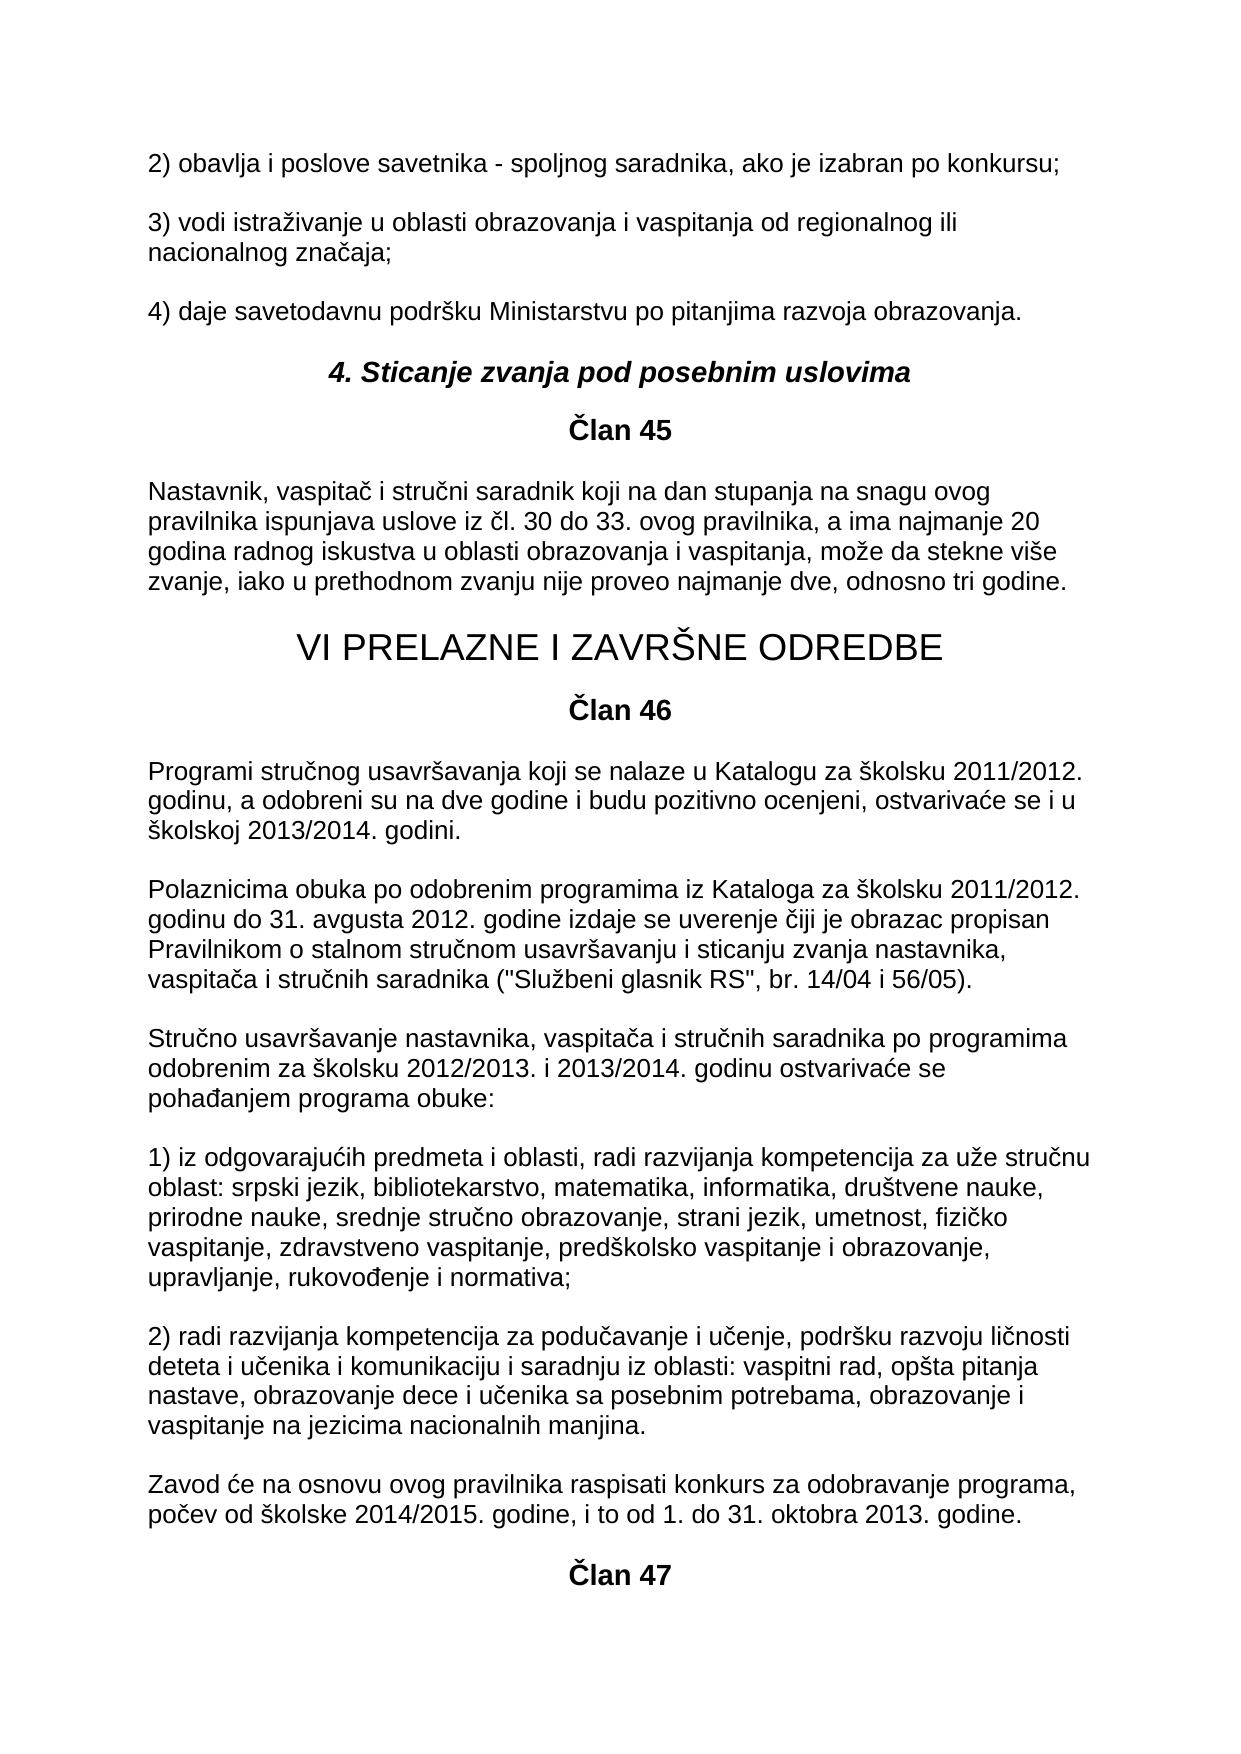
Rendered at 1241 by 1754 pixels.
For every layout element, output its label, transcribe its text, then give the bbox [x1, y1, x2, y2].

text Član 47 [148, 1558, 1093, 1592]
text 3) vodi istraživanje u oblasti obrazovanja i vaspitanja od regionalnog ili nacionalnog značaja; [148, 207, 1093, 266]
text Nastavnik, vaspitač i stručni saradnik koji na dan stupanja na snagu ovog pravilnika ispunjava uslove iz čl. 30 do 33. ovog pravilnika, a ima najmanje 20 godina radnog iskustva u oblasti obrazovanja i vaspitanja, može da stekne više zvanje, iako u prethodnom zvanju nije proveo najmanje dve, odnosno tri godine. [148, 476, 1093, 596]
text Stručno usavršavanje nastavnika, vaspitača i stručnih saradnika po programima odobrenim za školsku 2012/2013. i 2013/2014. godinu ostvarivaće se pohađanjem programa obuke: [148, 1023, 1093, 1113]
text 2) radi razvijanja kompetencija za podučavanje i učenje, podršku razvoju ličnosti deteta i učenika i komunikaciju i saradnju iz oblasti: vaspitni rad, opšta pitanja nastave, obrazovanje dece i učenika sa posebnim potrebama, obrazovanje i vaspitanje na jezicima nacionalnih manjina. [148, 1321, 1093, 1440]
text 1) iz odgovarajućih predmeta i oblasti, radi razvijanja kompetencija za uže stručnu oblast: srpski jezik, bibliotekarstvo, matematika, informatika, društvene nauke, prirodne nauke, srednje stručno obrazovanje, strani jezik, umetnost, fizičko vaspitanje, zdravstveno vaspitanje, predškolsko vaspitanje i obrazovanje, upravljanje, rukovođenje i normativa; [148, 1142, 1093, 1291]
text Programi stručnog usavršavanja koji se nalaze u Katalogu za školsku 2011/2012. godinu, a odobreni su na dve godine i budu pozitivno ocenjeni, ostvarivaće se i u školskoj 2013/2014. godini. [148, 756, 1093, 845]
text 4) daje savetodavnu podršku Ministarstvu po pitanjima razvoja obrazovanja. [148, 296, 1093, 326]
text Polaznicima obuka po odobrenim programima iz Kataloga za školsku 2011/2012. godinu do 31. avgusta 2012. godine izdaje se uverenje čiji je obrazac propisan Pravilnikom o stalnom stručnom usavršavanju i sticanju zvanja nastavnika, vaspitača i stručnih saradnika ("Službeni glasnik RS", br. 14/04 i 56/05). [148, 874, 1093, 994]
text Član 45 [148, 413, 1093, 447]
text 4. Sticanje zvanja pod posebnim uslovima [148, 355, 1093, 388]
text Član 46 [148, 693, 1093, 726]
text VI PRELAZNE I ZAVRŠNE ODREDBE [148, 625, 1093, 668]
text 2) obavlja i poslove savetnika - spoljnog saradnika, ako je izabran po konkursu; [148, 148, 1093, 177]
text Zavod će na osnovu ovog pravilnika raspisati konkurs za odobravanje programa, počev od školske 2014/2015. godine, i to od 1. do 31. oktobra 2013. godine. [148, 1469, 1093, 1529]
